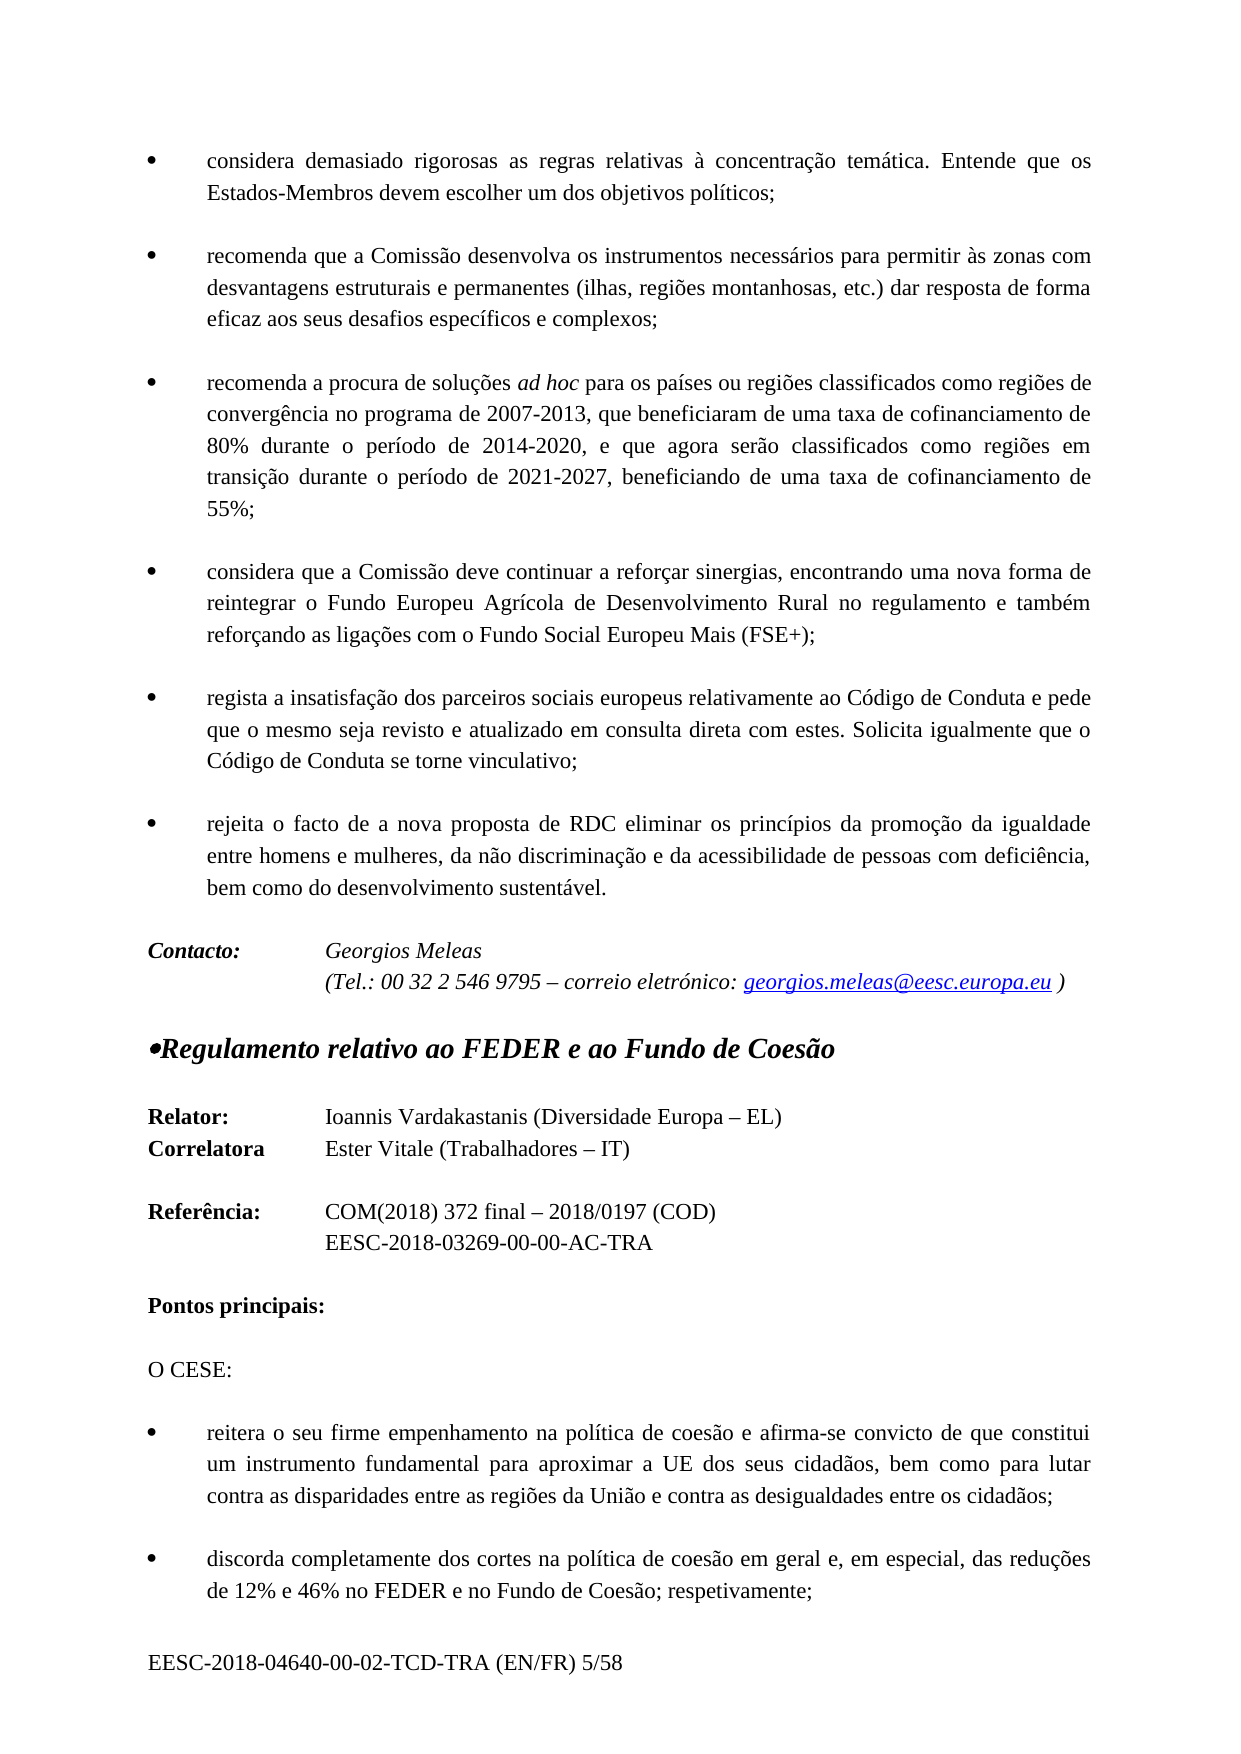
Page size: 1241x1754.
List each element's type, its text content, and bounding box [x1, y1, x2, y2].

subtitle recomenda a procura de soluções ad hoc para os países ou regiões classificados como regiões de convergência no programa de 2007-2013, que beneficiaram de uma taxa de cofinanciamento de 80% durante o período de 2014-2020, e que agora serão classificados como regiões em transição durante o período de 2021-2027, beneficiando de uma taxa de cofinanciamento de 55%; [148, 368, 1093, 521]
text EESC-2018-03269-00-00-AC-TRA [325, 1229, 1093, 1256]
text O CESE: [148, 1356, 1093, 1382]
subtitle considera demasiado rigorosas as regras relativas à concentração temática. Entende que os Estados-Membros devem escolher um dos objetivos políticos; [148, 148, 1093, 206]
list Regulamento relativo ao FEDER e ao Fundo de Coesão [148, 1031, 1093, 1065]
subtitle discorda completamente dos cortes na política de coesão em geral e, em especial, das reduções de 12% e 46% no FEDER e no Fundo de Coesão; respetivamente; [148, 1545, 1093, 1603]
text Relator: Ioannis Vardakastanis (Diversidade Europa – EL) [148, 1103, 1093, 1129]
subtitle reitera o seu firme empenhamento na política de coesão e afirma-se convicto de que constitui um instrumento fundamental para aproximar a UE dos seus cidadãos, bem como para lutar contra as disparidades entre as regiões da União e contra as desigualdades entre os cidadãos; [148, 1419, 1093, 1508]
text (Tel.: 00 32 2 546 9795 – correio eletrónico: georgios.meleas@eesc.europa.eu ) [325, 968, 1093, 994]
text Correlatora Ester Vitale (Trabalhadores – IT) [148, 1135, 1093, 1161]
text Pontos principais: [148, 1293, 1093, 1319]
text Referência: COM(2018) 372 final – 2018/0197 (COD) [148, 1198, 1093, 1224]
subtitle regista a insatisfação dos parceiros sociais europeus relativamente ao Código de Conduta e pede que o mesmo seja revisto e atualizado em consulta direta com estes. Solicita igualmente que o Código de Conduta se torne vinculativo; [148, 684, 1093, 774]
text Contacto: Georgios Meleas [148, 937, 1093, 963]
subtitle recomenda que a Comissão desenvolva os instrumentos necessários para permitir às zonas com desvantagens estruturais e permanentes (ilhas, regiões montanhosas, etc.) dar resposta de forma eficaz aos seus desafios específicos e complexos; [148, 242, 1093, 332]
subtitle considera que a Comissão deve continuar a reforçar sinergias, encontrando uma nova forma de reintegrar o Fundo Europeu Agrícola de Desenvolvimento Rural no regulamento e também reforçando as ligações com o Fundo Social Europeu Mais (FSE+); [148, 558, 1093, 647]
subtitle rejeita o facto de a nova proposta de RDC eliminar os princípios da promoção da igualdade entre homens e mulheres, da não discriminação e da acessibilidade de pessoas com deficiência, bem como do desenvolvimento sustentável. [148, 810, 1093, 900]
